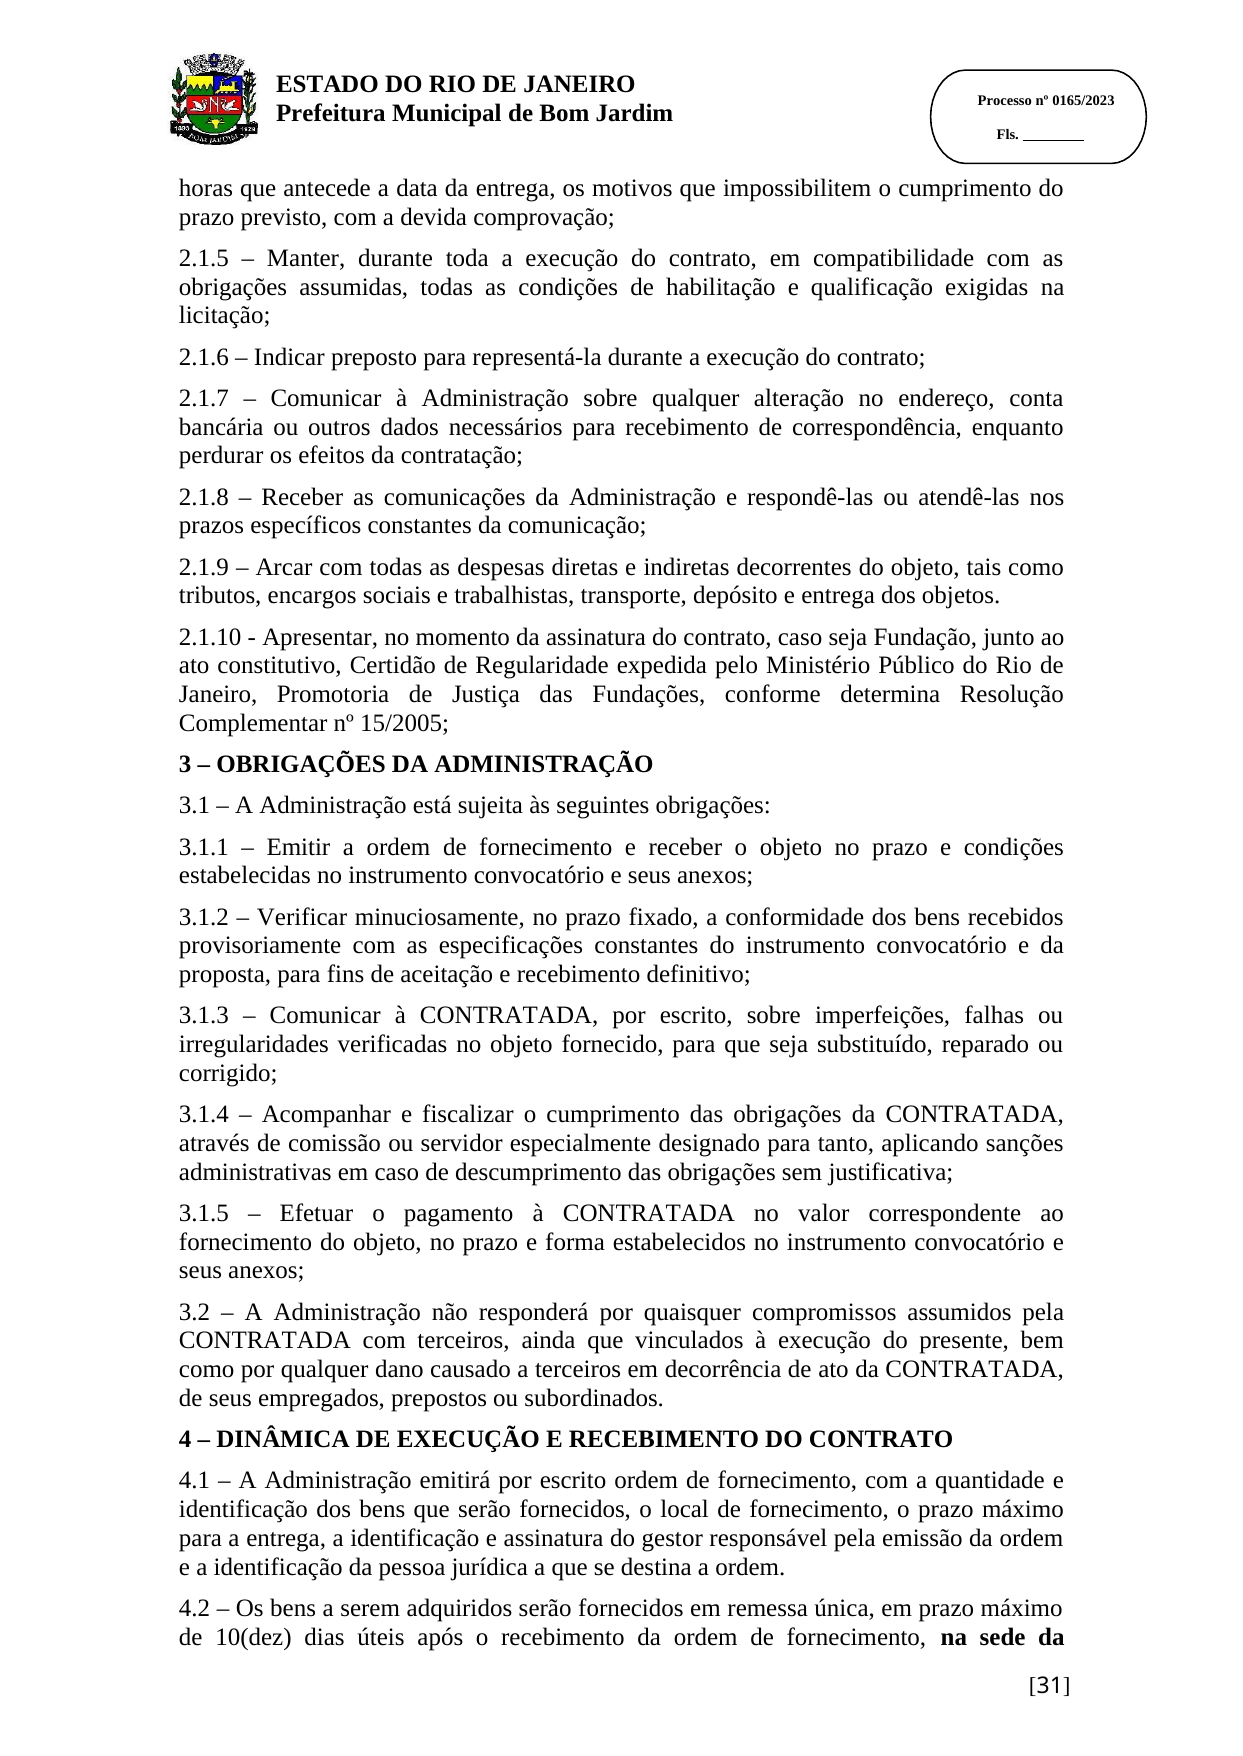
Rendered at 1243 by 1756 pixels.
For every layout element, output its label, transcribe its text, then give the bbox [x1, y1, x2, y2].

text 2.1.6 – Indicar preposto para representá-la durante a execução do contrato; [179, 342, 1065, 370]
text 4.1 – A Administração emitirá por escrito ordem de fornecimento, com a quantidade e identificação dos bens que serão fornecidos, o local de fornecimento, o prazo máximo para a entrega, a identificação e assinatura do gestor responsável pela emissão da ordem e a identificação da pessoa jurídica a que se destina a ordem. [179, 1465, 1065, 1580]
text 2.1.10 - Apresentar, no momento da assinatura do contrato, caso seja Fundação, junto ao ato constitutivo, Certidão de Regularidade expedida pelo Ministério Público do Rio de Janeiro, Promotoria de Justiça das Fundações, conforme determina Resolução Complementar nº 15/2005; [179, 622, 1065, 737]
text 2.1.7 – Comunicar à Administração sobre qualquer alteração no endereço, conta bancária ou outros dados necessários para recebimento de correspondência, enquanto perdurar os efeitos da contratação; [179, 383, 1065, 469]
text 3.1.3 – Comunicar à CONTRATADA, por escrito, sobre imperfeições, falhas ou irregularidades verificadas no objeto fornecido, para que seja substituído, reparado ou corrigido; [179, 1000, 1065, 1087]
text 2.1.9 – Arcar com todas as despesas diretas e indiretas decorrentes do objeto, tais como tributos, encargos sociais e trabalhistas, transporte, depósito e entrega dos objetos. [179, 552, 1065, 609]
text 2.1.5 – Manter, durante toda a execução do contrato, em compatibilidade com as obrigações assumidas, todas as condições de habilitação e qualificação exigidas na licitação; [179, 243, 1065, 329]
text 3.1.5 – Efetuar o pagamento à CONTRATADA no valor correspondente ao fornecimento do objeto, no prazo e forma estabelecidos no instrumento convocatório e seus anexos; [179, 1198, 1065, 1284]
text 3 – OBRIGAÇÕES DA ADMINISTRAÇÃO [179, 749, 1065, 778]
text 3.1.4 – Acompanhar e fiscalizar o cumprimento das obrigações da CONTRATADA, através de comissão ou servidor especialmente designado para tanto, aplicando sanções administrativas em caso de descumprimento das obrigações sem justificativa; [179, 1099, 1065, 1185]
text 4 – DINÂMICA DE EXECUÇÃO E RECEBIMENTO DO CONTRATO [179, 1424, 1065, 1453]
text 2.1.8 – Receber as comunicações da Administração e respondê-las ou atendê-las nos prazos específicos constantes da comunicação; [179, 482, 1065, 539]
text 3.1.2 – Verificar minuciosamente, no prazo fixado, a conformidade dos bens recebidos provisoriamente com as especificações constantes do instrumento convocatório e da proposta, para fins de aceitação e recebimento definitivo; [179, 902, 1065, 988]
picture [167, 51, 259, 145]
text 3.2 – A Administração não responderá por quaisquer compromissos assumidos pela CONTRATADA com terceiros, ainda que vinculados à execução do presente, bem como por qualquer dano causado a terceiros em decorrência de ato da CONTRATADA, de seus empregados, prepostos ou subordinados. [179, 1297, 1065, 1412]
text 3.1.1 – Emitir a ordem de fornecimento e receber o objeto no prazo e condições estabelecidas no instrumento convocatório e seus anexos; [179, 832, 1065, 889]
text 3.1 – A Administração está sujeita às seguintes obrigações: [179, 790, 1065, 819]
